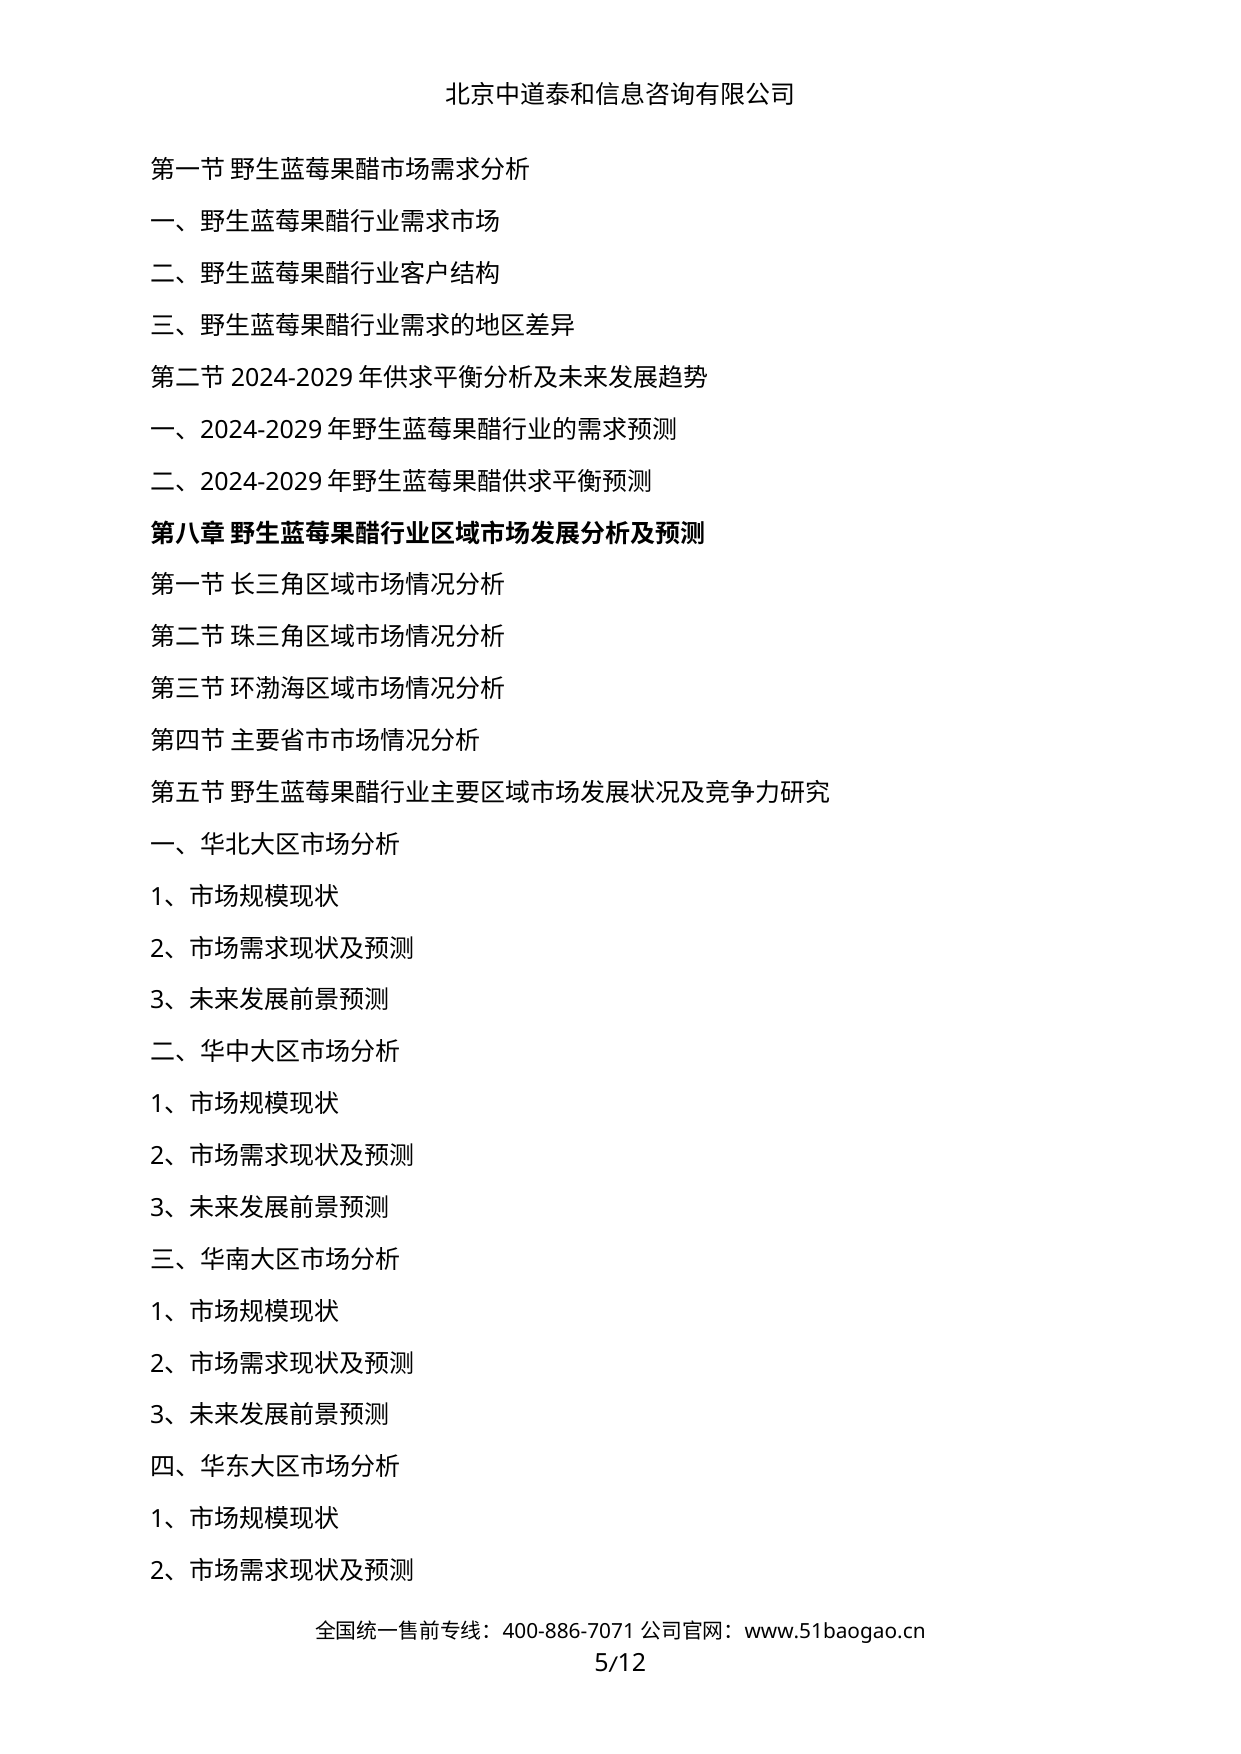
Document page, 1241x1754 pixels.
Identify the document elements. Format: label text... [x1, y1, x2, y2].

text 三、野生蓝莓果醋行业需求的地区差异 [150, 306, 1090, 342]
text 三、华南大区市场分析 [150, 1239, 1090, 1276]
text 第一节 野生蓝莓果醋市场需求分析 [150, 150, 1090, 186]
text 一、2024-2029年野生蓝莓果醋行业的需求预测 [150, 409, 1090, 446]
text 一、华北大区市场分析 [150, 824, 1090, 861]
text 1、市场规模现状 [150, 1499, 1090, 1535]
text 3、未来发展前景预测 [150, 1187, 1090, 1224]
text 二、华中大区市场分析 [150, 1032, 1090, 1068]
text 第三节 环渤海区域市场情况分析 [150, 669, 1090, 705]
text 2、市场需求现状及预测 [150, 928, 1090, 964]
text 一、野生蓝莓果醋行业需求市场 [150, 202, 1090, 238]
text 3、未来发展前景预测 [150, 1395, 1090, 1431]
text 第四节 主要省市市场情况分析 [150, 721, 1090, 757]
text 四、华东大区市场分析 [150, 1447, 1090, 1483]
text 1、市场规模现状 [150, 876, 1090, 912]
text 二、野生蓝莓果醋行业客户结构 [150, 254, 1090, 290]
text 1、市场规模现状 [150, 1084, 1090, 1120]
text 第八章 野生蓝莓果醋行业区域市场发展分析及预测 [150, 513, 1090, 549]
text 第二节 2024-2029年供求平衡分析及未来发展趋势 [150, 357, 1090, 394]
text 第二节 珠三角区域市场情况分析 [150, 617, 1090, 653]
text 3、未来发展前景预测 [150, 980, 1090, 1016]
text 第一节 长三角区域市场情况分析 [150, 565, 1090, 601]
text 2、市场需求现状及预测 [150, 1343, 1090, 1379]
text 2、市场需求现状及预测 [150, 1136, 1090, 1172]
text 2、市场需求现状及预测 [150, 1551, 1090, 1587]
text 第五节 野生蓝莓果醋行业主要区域市场发展状况及竞争力研究 [150, 772, 1090, 809]
text 1、市场规模现状 [150, 1291, 1090, 1327]
text 二、2024-2029年野生蓝莓果醋供求平衡预测 [150, 461, 1090, 497]
